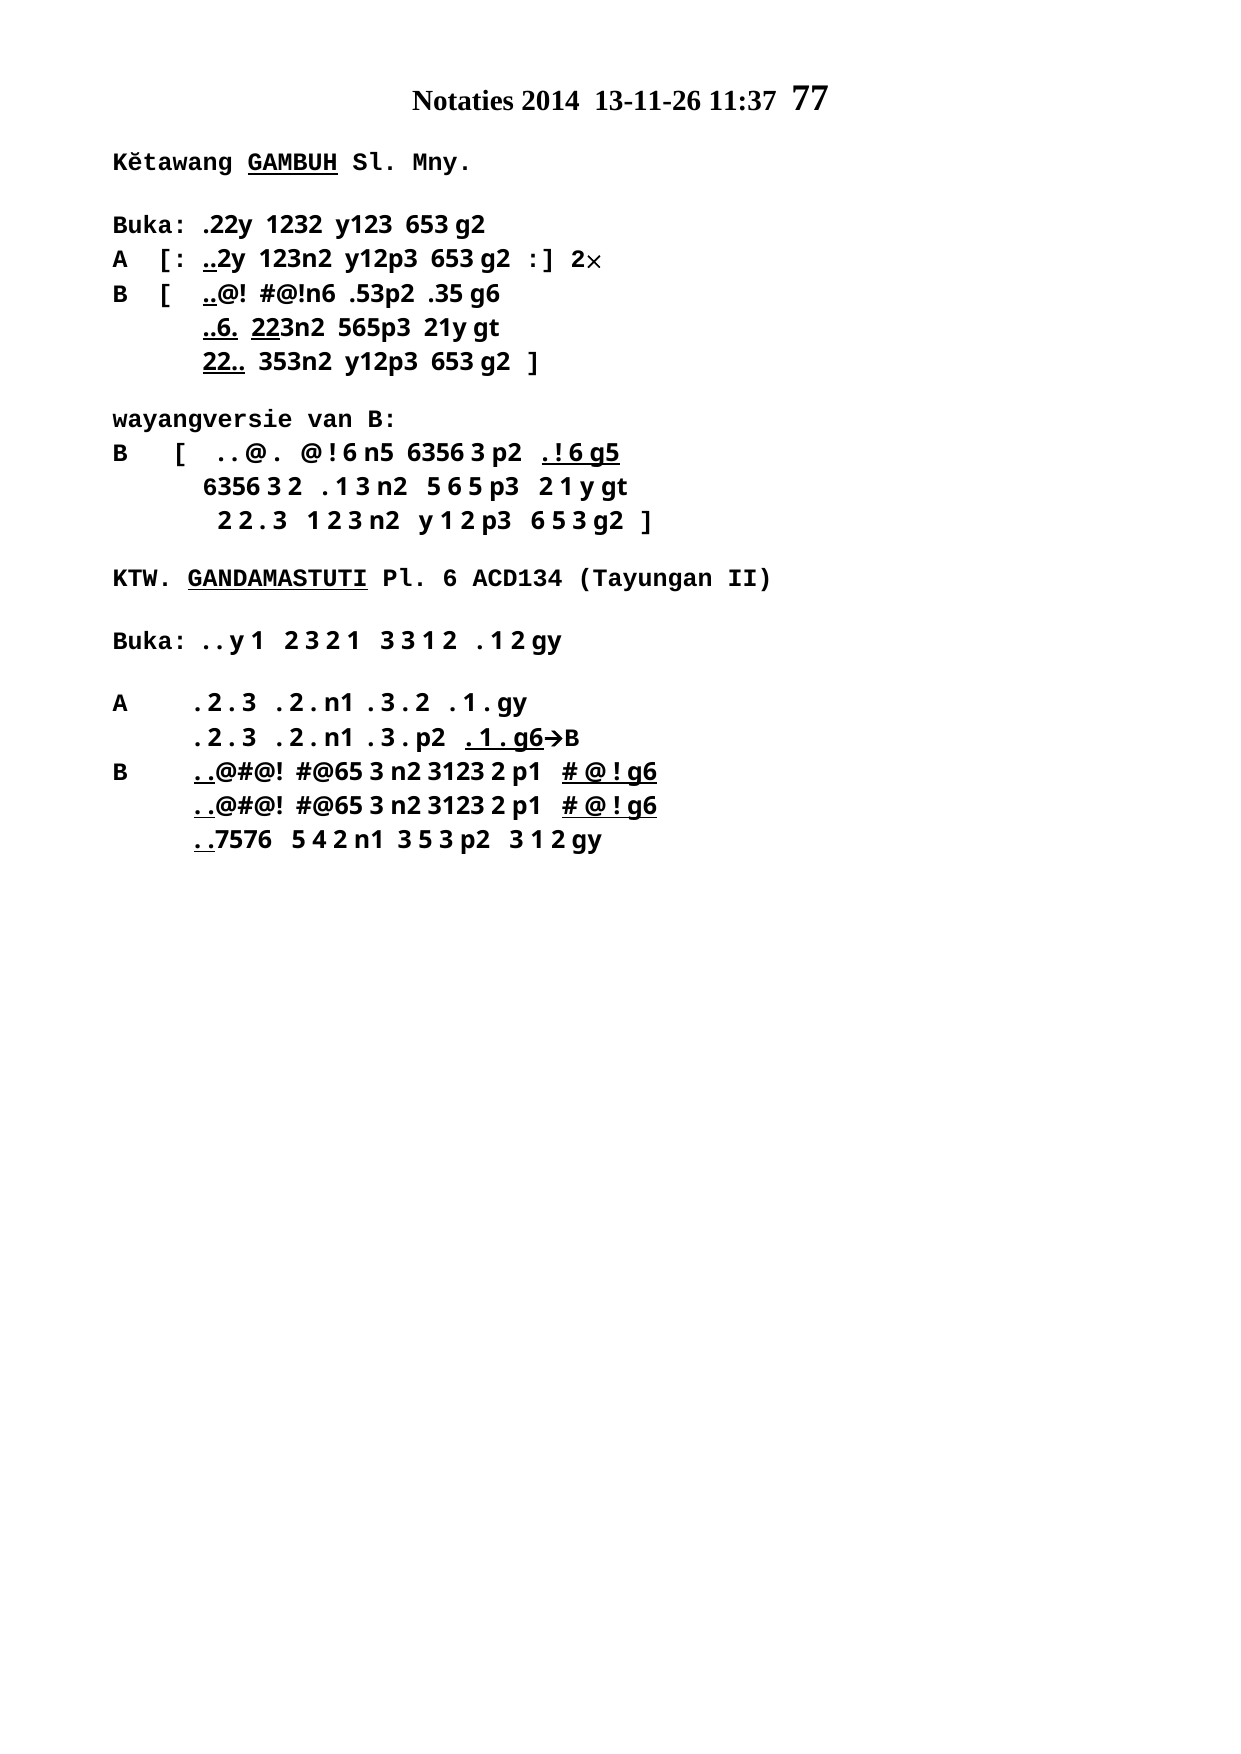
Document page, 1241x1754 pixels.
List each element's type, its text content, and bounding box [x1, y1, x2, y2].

text . .7576 5 4 2 n1 3 5 3 p2 3 1 2 gy [112, 822, 1189, 856]
text Buka: . . y 1 2 3 2 1 3 3 1 2 . 1 2 gy [112, 622, 1189, 657]
text . 2 . 3 . 2 . n1 . 3 . p2 . 1 . g6B [112, 719, 1189, 753]
text ..6. 223n2 565p3 21y gt [112, 309, 1189, 343]
text Buka: .22y 1232 y123 653 g2 [112, 207, 1189, 241]
text A [: ..2y 123n2 y12p3 653 g2 :] 2 [112, 241, 1189, 275]
text 22.. 353n2 y12p3 653 g2 ] [112, 343, 1189, 378]
text B [ ..@! #@!n6 .53p2 .35 g6 [112, 275, 1189, 309]
text KTW. GANDAMASTUTI Pl. 6 ACD134 (Tayungan II) [112, 566, 1189, 594]
text A . 2 . 3 . 2 . n1 . 3 . 2 . 1 . gy [112, 685, 1189, 719]
text Kĕtawang GAMBUH Sl. Mny. [112, 150, 1189, 178]
text B [ . . @ . @ ! 6 n5 6356 3 p2 . ! 6 g5 [112, 434, 1189, 469]
text B . .@#@! #@65 3 n2 3123 2 p1 # @ ! g6 [112, 753, 1189, 788]
text 6356 3 2 . 1 3 n2 5 6 5 p3 2 1 y gt [112, 469, 1189, 503]
text wayangversie van B: [112, 406, 1189, 434]
text . .@#@! #@65 3 n2 3123 2 p1 # @ ! g6 [112, 788, 1189, 822]
text 2 2 . 3 1 2 3 n2 y 1 2 p3 6 5 3 g2 ] [112, 503, 1189, 537]
